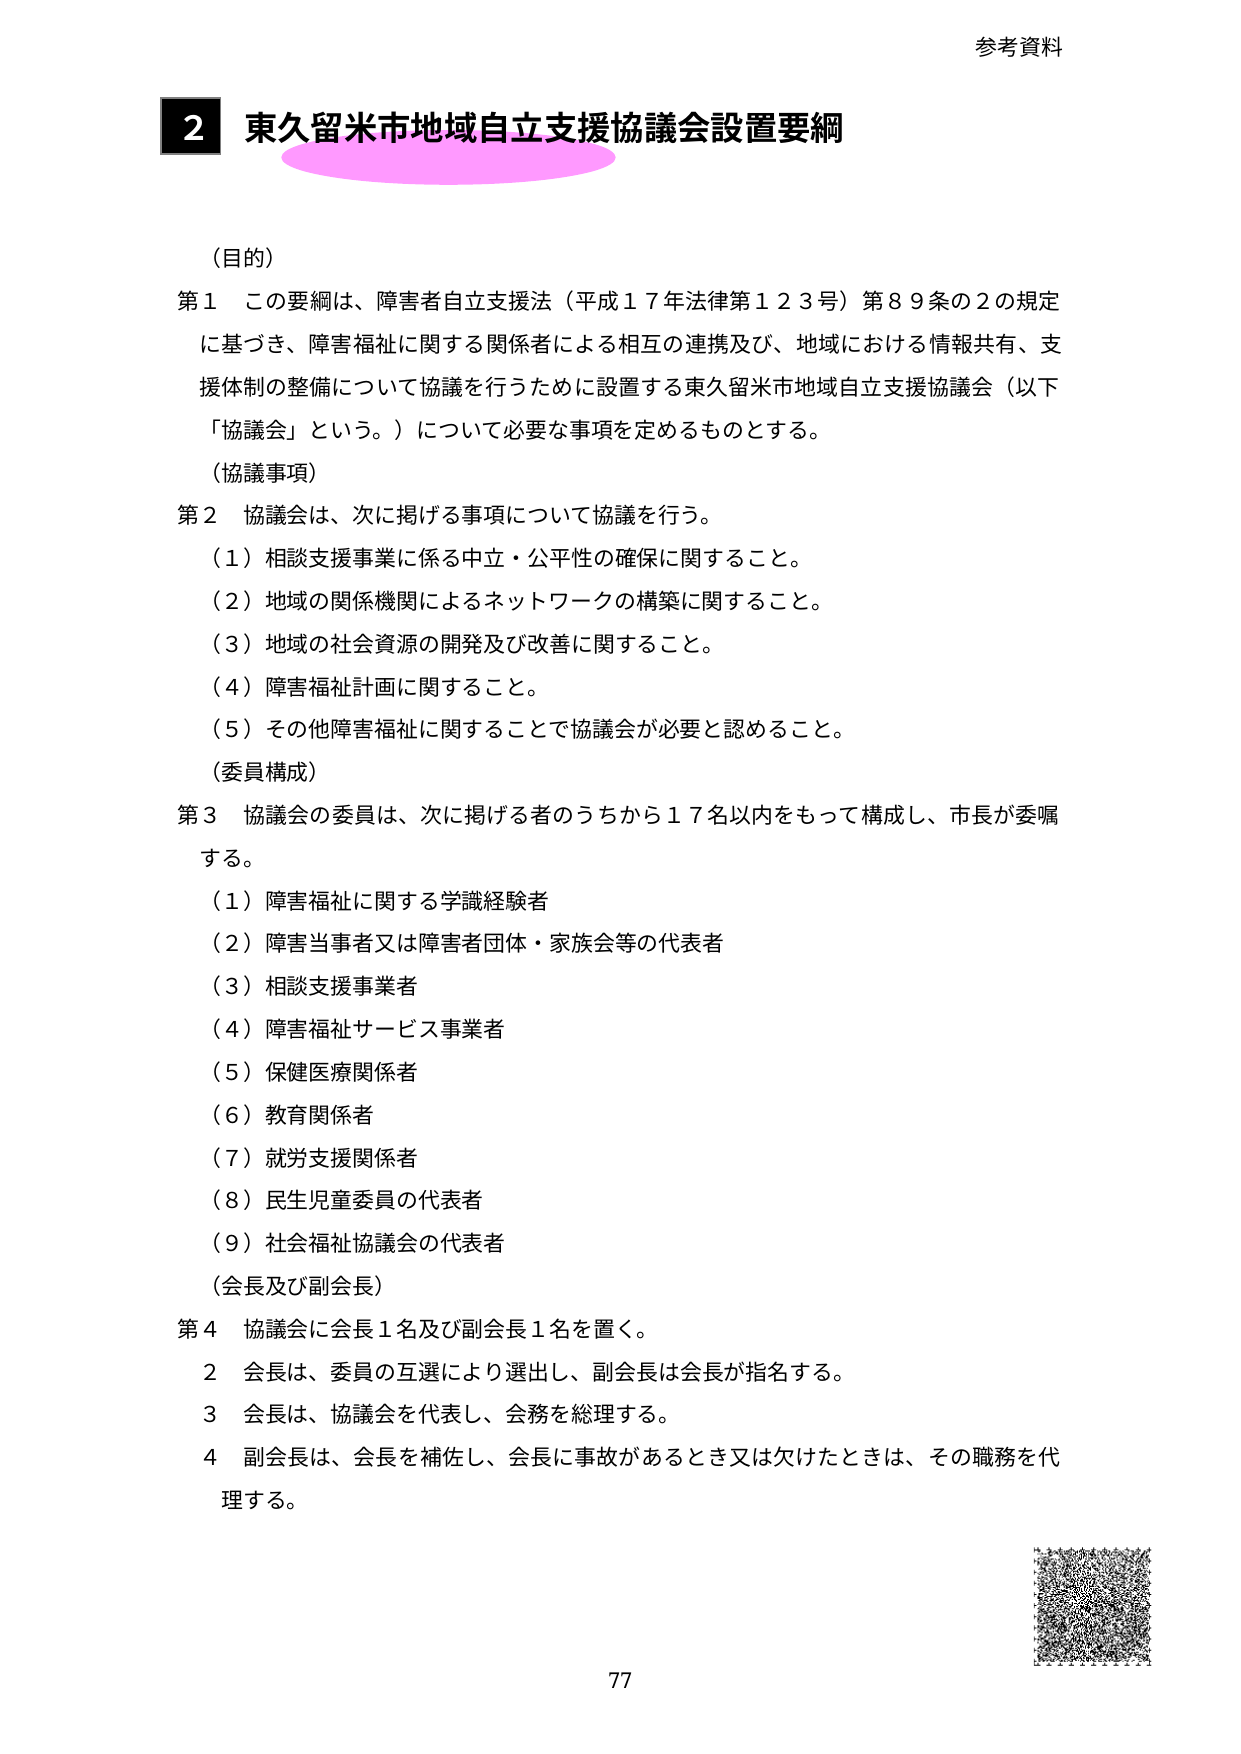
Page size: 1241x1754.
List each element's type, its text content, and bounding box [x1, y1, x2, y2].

text （３）地域の社会資源の開発及び改善に関すること。 [177, 621, 1063, 664]
text （７）就労支援関係者 [177, 1135, 1063, 1178]
text （９）社会福祉協議会の代表者 [177, 1221, 1063, 1263]
text （８）民生児童委員の代表者 [177, 1178, 1063, 1221]
text （４）障害福祉計画に関すること。 [177, 664, 1063, 707]
text （５）保健医療関係者 [177, 1049, 1063, 1092]
text （協議事項） [177, 450, 1063, 493]
text （２）障害当事者又は障害者団体・家族会等の代表者 [177, 921, 1063, 964]
subtitle ２ 東久留米市地域自立支援協議会設置要綱 [177, 98, 1063, 150]
text （１）相談支援事業に係る中立・公平性の確保に関すること。 [177, 536, 1063, 578]
text （２）地域の関係機関によるネットワークの構築に関すること。 [177, 578, 1063, 621]
text （５）その他障害福祉に関することで協議会が必要と認めること。 [177, 707, 1063, 750]
text （６）教育関係者 [177, 1092, 1063, 1135]
text ３ 会長は、協議会を代表し、会務を総理する。 [199, 1392, 1063, 1435]
text 第３ 協議会の委員は、次に掲げる者のうちから１７名以内をもって構成し、市長が委嘱する。 [177, 792, 1063, 878]
picture [1033, 1547, 1152, 1666]
text 第４ 協議会に会長１名及び副会長１名を置く。 [177, 1306, 1063, 1349]
text ４ 副会長は、会長を補佐し、会長に事故があるとき又は欠けたときは、その職務を代理する。 [199, 1435, 1063, 1520]
text （１）障害福祉に関する学識経験者 [177, 878, 1063, 921]
text （会長及び副会長） [177, 1263, 1063, 1306]
text ２ 会長は、委員の互選により選出し、副会長は会長が指名する。 [199, 1349, 1063, 1392]
text （３）相談支援事業者 [177, 964, 1063, 1007]
text （目的） [177, 236, 1063, 279]
text 第１ この要綱は、障害者自立支援法（平成１７年法律第１２３号）第８９条の２の規定に基づき、障害福祉に関する関係者による相互の連携及び、地域における情報共有、支援体制の整備について協議を行うために設置する東久留米市地域自立支援協議会（以下「協議会」という。）について必要な事項を定めるものとする。 [177, 279, 1063, 450]
text 第２ 協議会は、次に掲げる事項について協議を行う。 [177, 493, 1063, 536]
text （委員構成） [177, 750, 1063, 792]
text （４）障害福祉サービス事業者 [177, 1007, 1063, 1049]
